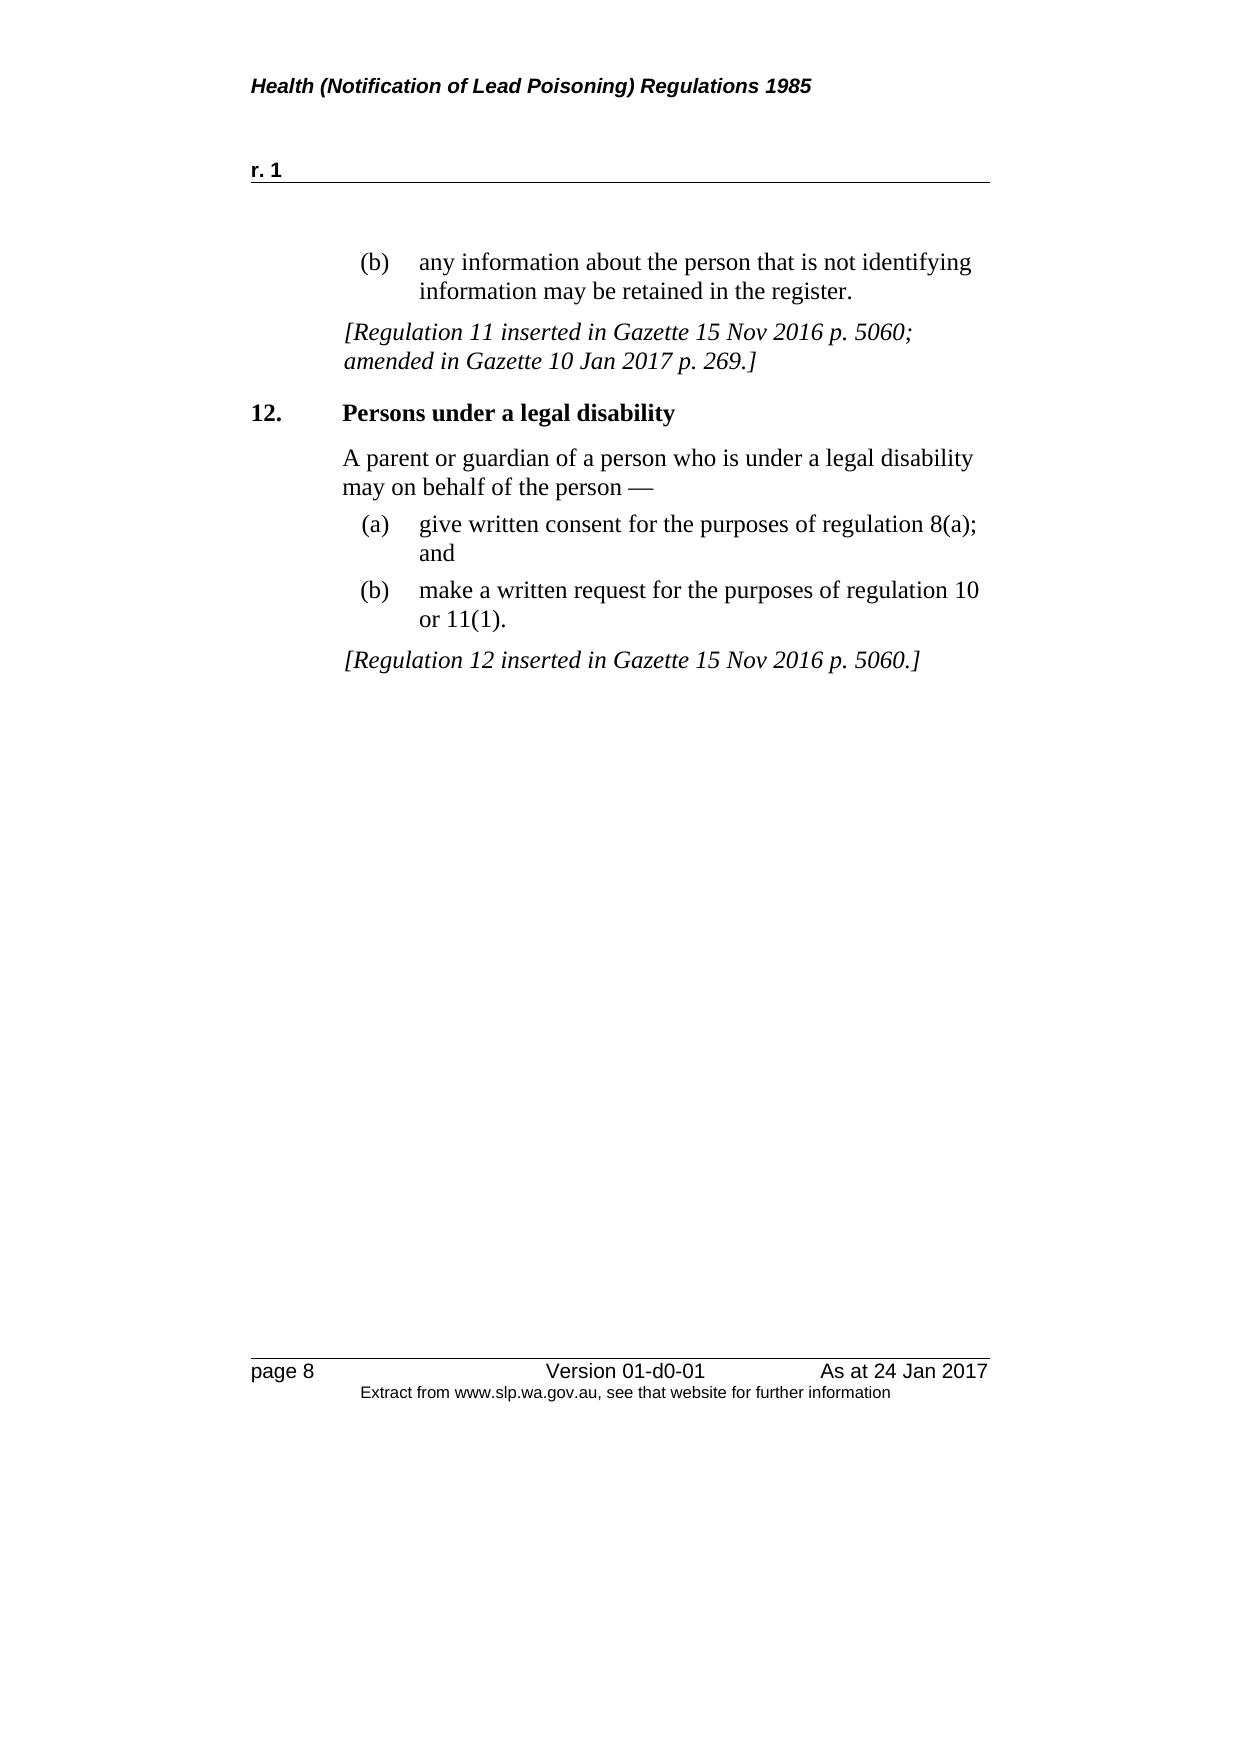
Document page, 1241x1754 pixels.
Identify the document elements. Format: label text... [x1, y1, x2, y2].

subtitle 12. Persons under a legal disability [251, 398, 990, 427]
text (a) give written consent for the purposes of regulation 8(a); and [251, 509, 990, 567]
text (b) make a written request for the purposes of regulation 10 or 11(1). [251, 575, 990, 632]
text A parent or guardian of a person who is under a legal disability may on behalf of the person — [251, 443, 990, 501]
text [Regulation 11 inserted in Gazette 15 Nov 2016 p. 5060; amended in Gazette 10 Jan 2017 p. 269.] [251, 317, 990, 375]
text [Regulation 12 inserted in Gazette 15 Nov 2016 p. 5060.] [251, 645, 990, 674]
text (b) any information about the person that is not identifying information may be retained in the register. [251, 247, 990, 305]
